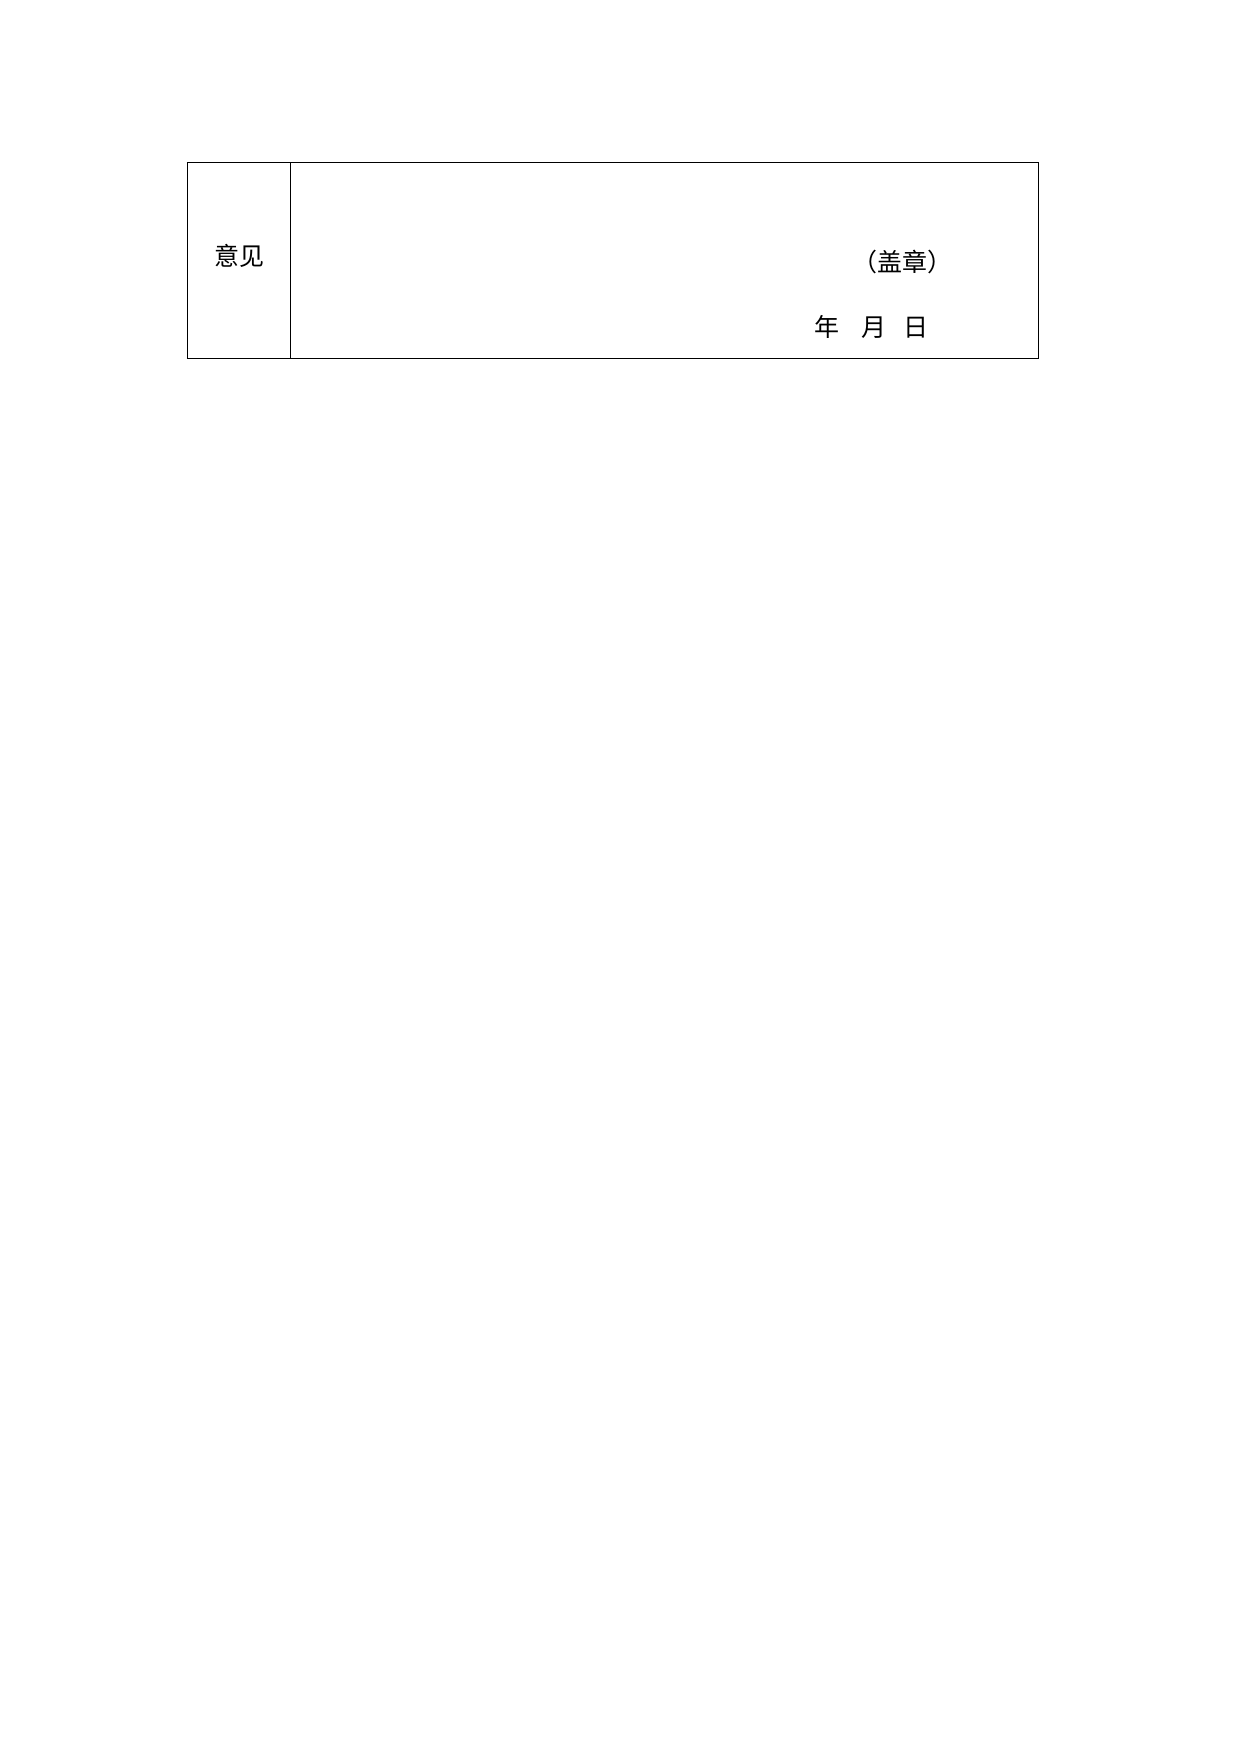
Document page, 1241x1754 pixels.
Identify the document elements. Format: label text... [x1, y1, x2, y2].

table_cell 学院 党委 审批 意见 [188, 163, 290, 358]
table_cell （盖章） 年 月 日 [291, 163, 1038, 358]
